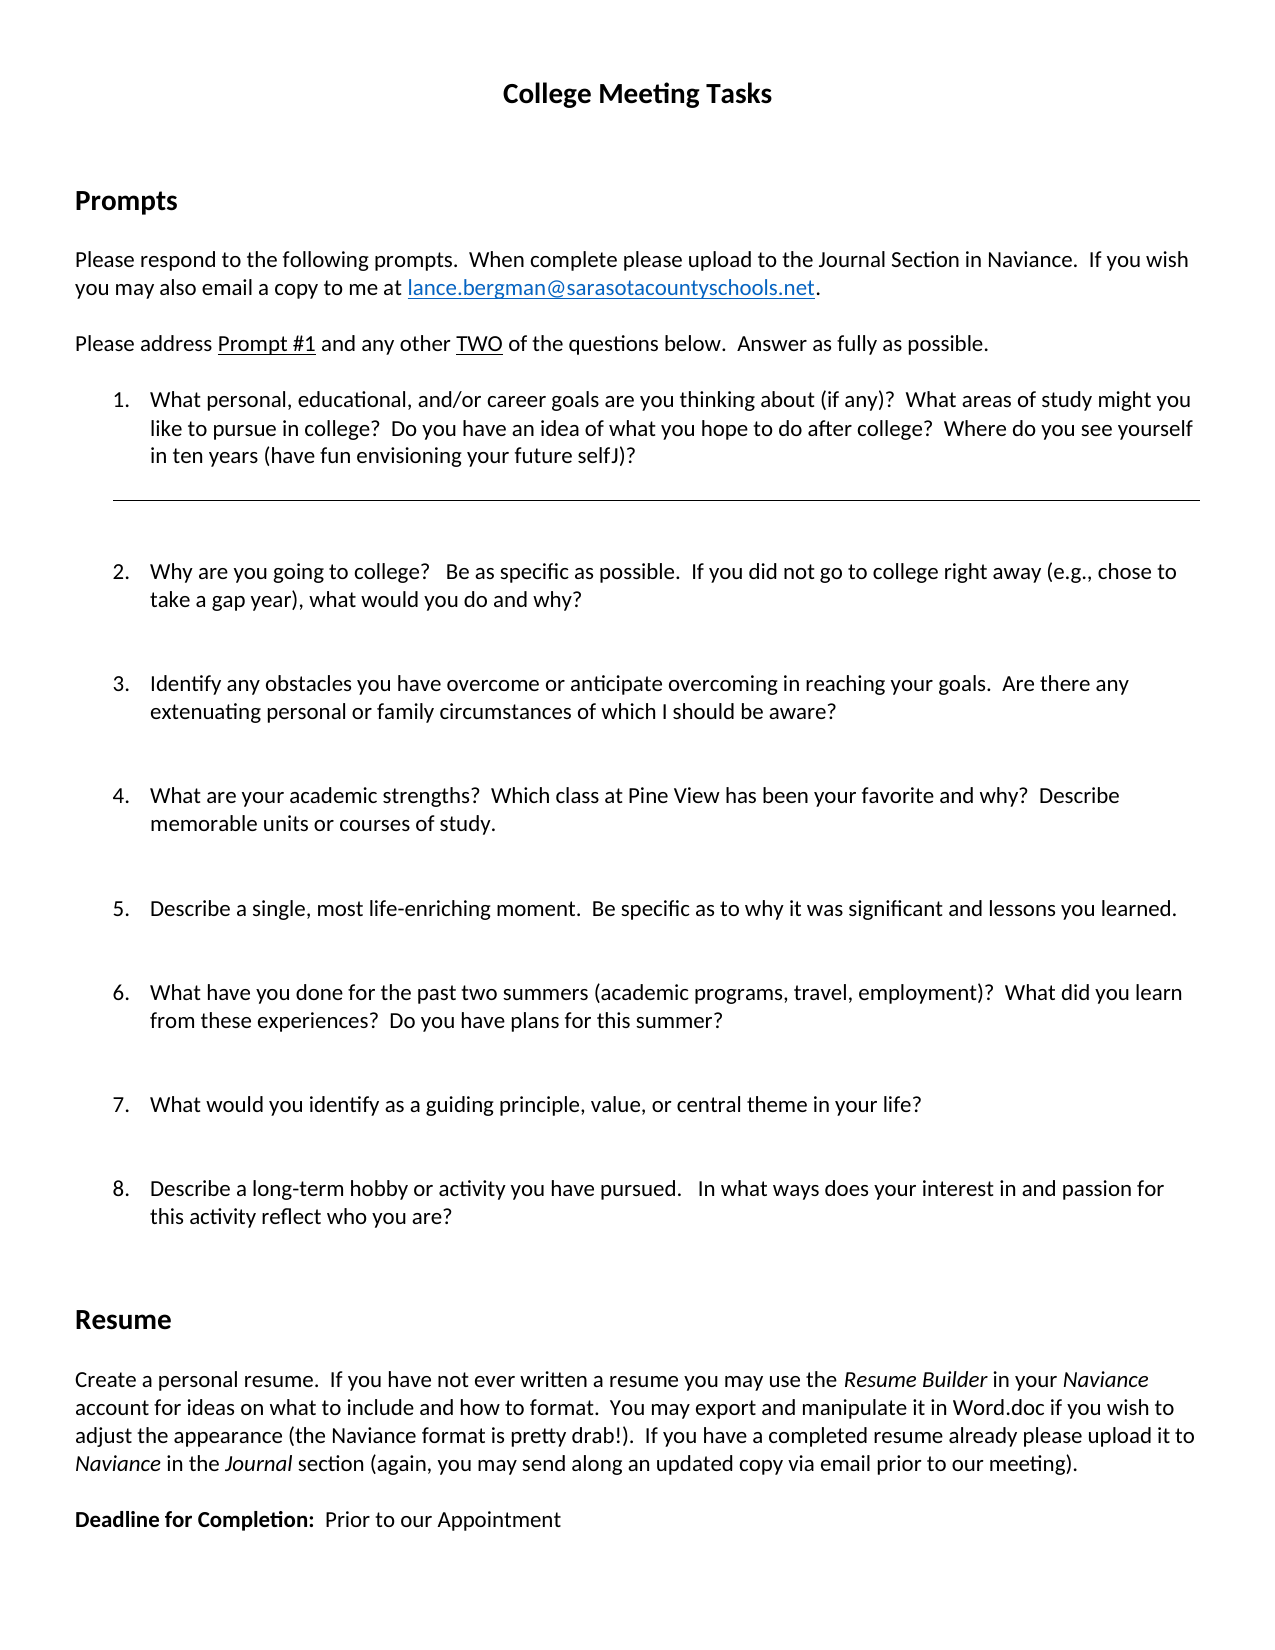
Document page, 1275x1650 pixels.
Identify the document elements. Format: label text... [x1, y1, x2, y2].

list Describe a single, most life-enriching moment. Be specific as to why it was significant and lessons you learned. [112, 894, 1200, 922]
list Why are you going to college? Be as specific as possible. If you did not go to college right away (e.g., chose to take a gap year), what would you do and why? [112, 557, 1200, 613]
text Please address Prompt #1 and any other TWO of the questions below. Answer as fully as possible. [75, 329, 1200, 358]
list Describe a long-term hobby or activity you have pursued. In what ways does your interest in and passion for this activity reflect who you are? [112, 1174, 1200, 1230]
text Prompts [75, 182, 1200, 217]
list What are your academic strengths? Which class at Pine View has been your favorite and why? Describe memorable units or courses of study. [112, 782, 1200, 838]
text Deadline for Completion: Prior to our Appointment [75, 1505, 1200, 1533]
text College Meeting Tasks [75, 75, 1200, 111]
text Resume [75, 1301, 1200, 1337]
text Please respond to the following prompts. When complete please upload to the Journal Section in Naviance. If you wish you may also email a copy to me at lance.bergman@sarasotacountyschools.net. [75, 246, 1200, 302]
list What would you identify as a guiding principle, value, or central theme in your life? [112, 1090, 1200, 1118]
list What personal, educational, and/or career goals are you thinking about (if any)? What areas of study might you like to pursue in college? Do you have an idea of what you hope to do after college? Where do you see yourself in ten years (have fun envisioning your future selfJ)? [112, 386, 1200, 470]
list Identify any obstacles you have overcome or anticipate overcoming in reaching your goals. Are there any extenuating personal or family circumstances of which I should be aware? [112, 669, 1200, 726]
text Create a personal resume. If you have not ever written a resume you may use the Resume Builder in your Naviance account for ideas on what to include and how to format. You may export and manipulate it in Word.doc if you wish to adjust the appearance (the Naviance format is pretty drab!). If you have a completed resume already please upload it to Naviance in the Journal section (again, you may send along an updated copy via email prior to our meeting). [75, 1365, 1200, 1477]
list What have you done for the past two summers (academic programs, travel, employment)? What did you learn from these experiences? Do you have plans for this summer? [112, 978, 1200, 1034]
